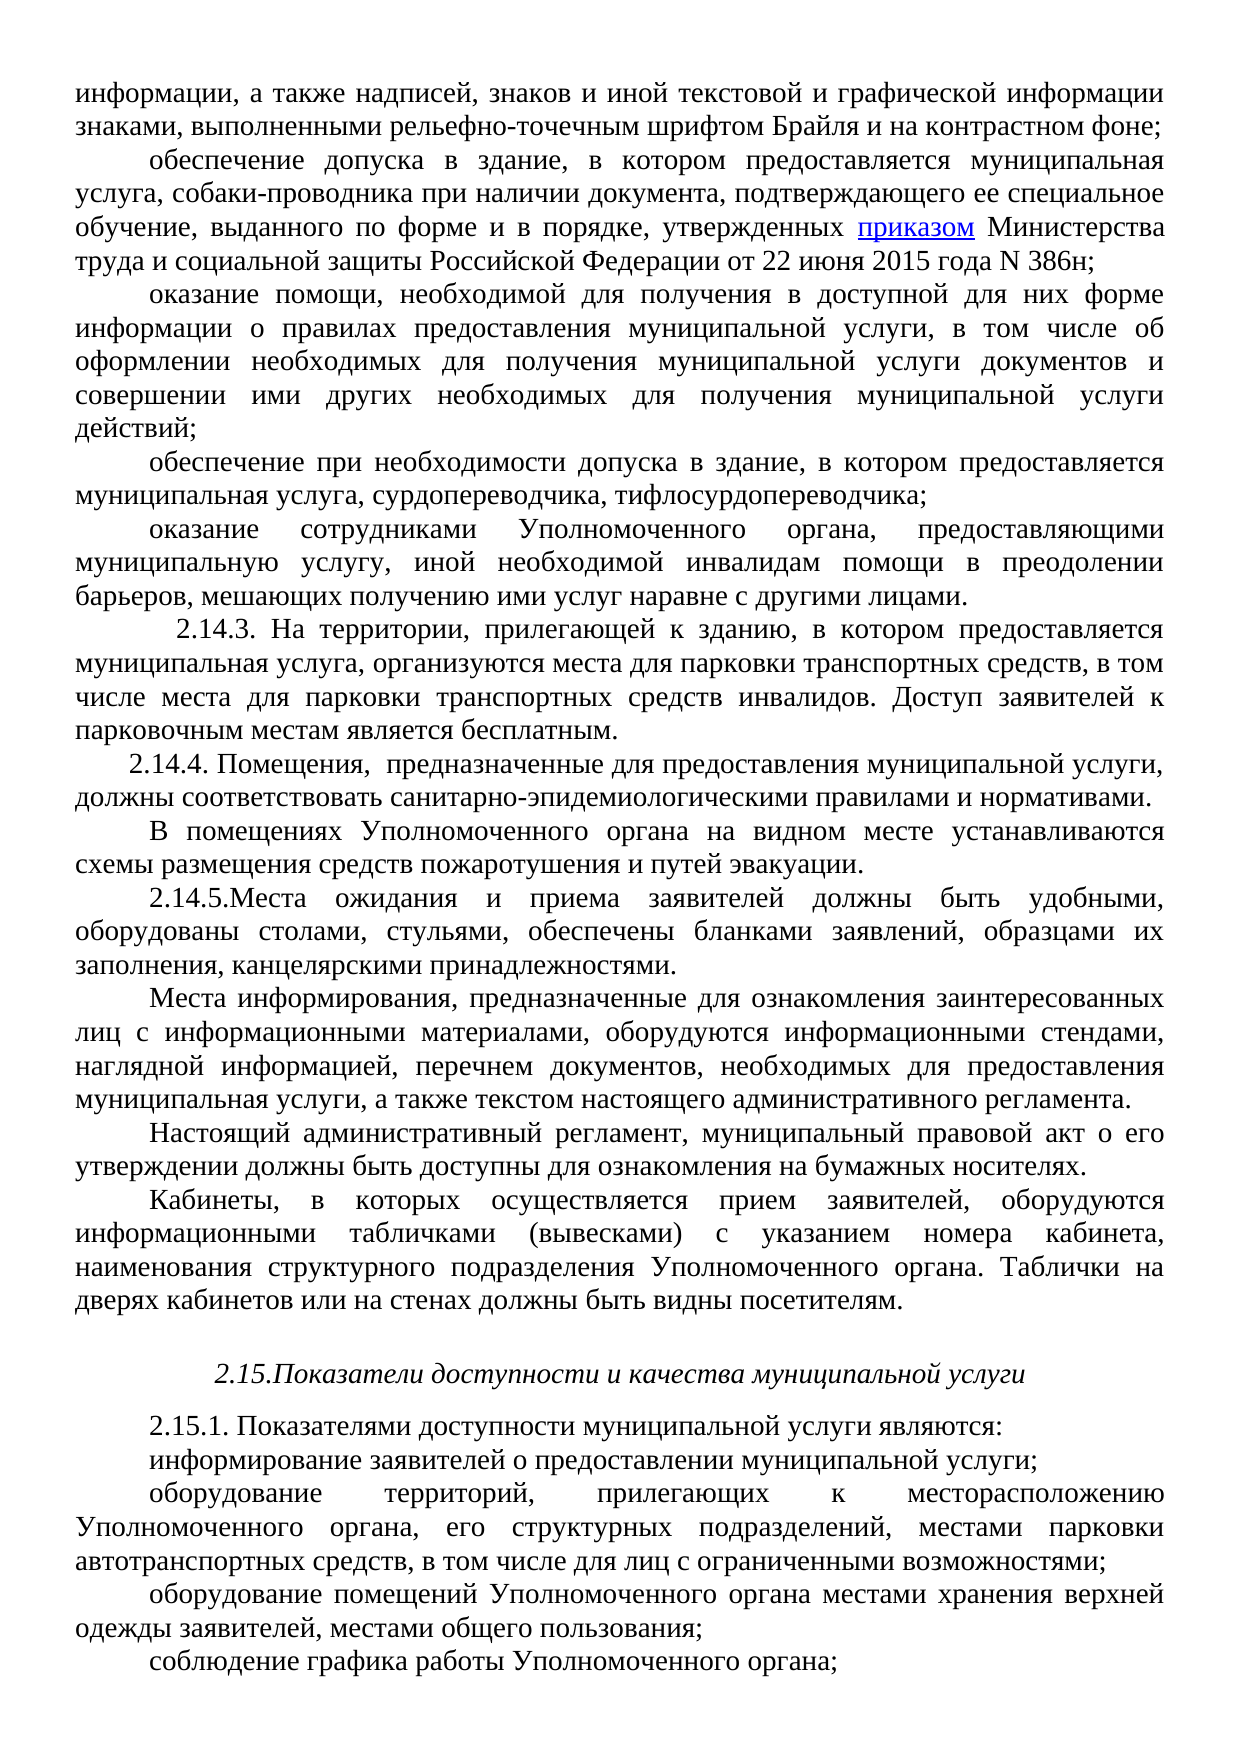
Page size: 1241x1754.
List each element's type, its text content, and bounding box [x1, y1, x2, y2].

text обеспечение при необходимости допуска в здание, в котором предоставляется муниципальная услуга, сурдопереводчика, тифлосурдопереводчика; [75, 444, 1165, 511]
text Кабинеты, в которых осуществляется прием заявителей, оборудуются информационными табличками (вывесками) с указанием номера кабинета, наименования структурного подразделения Уполномоченного органа. Таблички на дверях кабинетов или на стенах должны быть видны посетителям. [75, 1182, 1165, 1316]
text 2.15.1. Показателями доступности муниципальной услуги являются: [75, 1408, 1165, 1442]
text 2.14.5.Места ожидания и приема заявителей должны быть удобными, оборудованы столами, стульями, обеспечены бланками заявлений, образцами их заполнения, канцелярскими принадлежностями. [75, 880, 1165, 981]
text Настоящий административный регламент, муниципальный правовой акт о его утверждении должны быть доступны для ознакомления на бумажных носителях. [75, 1115, 1165, 1182]
text оказание сотрудниками Уполномоченного органа, предоставляющими муниципальную услугу, иной необходимой инвалидам помощи в преодолении барьеров, мешающих получению ими услуг наравне с другими лицами. [75, 511, 1165, 612]
text оказание помощи, необходимой для получения в доступной для них форме информации о правилах предоставления муниципальной услуги, в том числе об оформлении необходимых для получения муниципальной услуги документов и совершении ими других необходимых для получения муниципальной услуги действий; [75, 276, 1165, 444]
text 2.14.4. Помещения, предназначенные для предоставления муниципальной услуги, должны соответствовать санитарно-эпидемиологическими правилами и нормативами. [75, 746, 1165, 813]
text соблюдение графика работы Уполномоченного органа; [75, 1643, 1165, 1677]
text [75, 75, 1165, 142]
text обеспечение допуска в здание, в котором предоставляется муниципальная услуга, собаки-проводника при наличии документа, подтверждающего ее специальное обучение, выданного по форме и в порядке, утвержденных приказом Министерства труда и социальной защиты Российской Федерации от 22 июня 2015 года N 386н; [75, 142, 1165, 276]
text информирование заявителей о предоставлении муниципальной услуги; [75, 1442, 1165, 1476]
text 2.14.3. На территории, прилегающей к зданию, в котором предоставляется муниципальная услуга, организуются места для парковки транспортных средств, в том числе места для парковки транспортных средств инвалидов. Доступ заявителей к парковочным местам является бесплатным. [75, 612, 1165, 746]
subtitle 2.15.Показатели доступности и качества муниципальной услуги [75, 1356, 1165, 1389]
text В помещениях Уполномоченного органа на видном месте устанавливаются схемы размещения средств пожаротушения и путей эвакуации. [75, 813, 1165, 880]
text оборудование территорий, прилегающих к месторасположению Уполномоченного органа, его структурных подразделений, местами парковки автотранспортных средств, в том числе для лиц с ограниченными возможностями; [75, 1476, 1165, 1576]
text оборудование помещений Уполномоченного органа местами хранения верхней одежды заявителей, местами общего пользования; [75, 1576, 1165, 1643]
text Места информирования, предназначенные для ознакомления заинтересованных лиц с информационными материалами, оборудуются информационными стендами, наглядной информацией, перечнем документов, необходимых для предоставления муниципальная услуги, а также текстом настоящего административного регламента. [75, 981, 1165, 1115]
